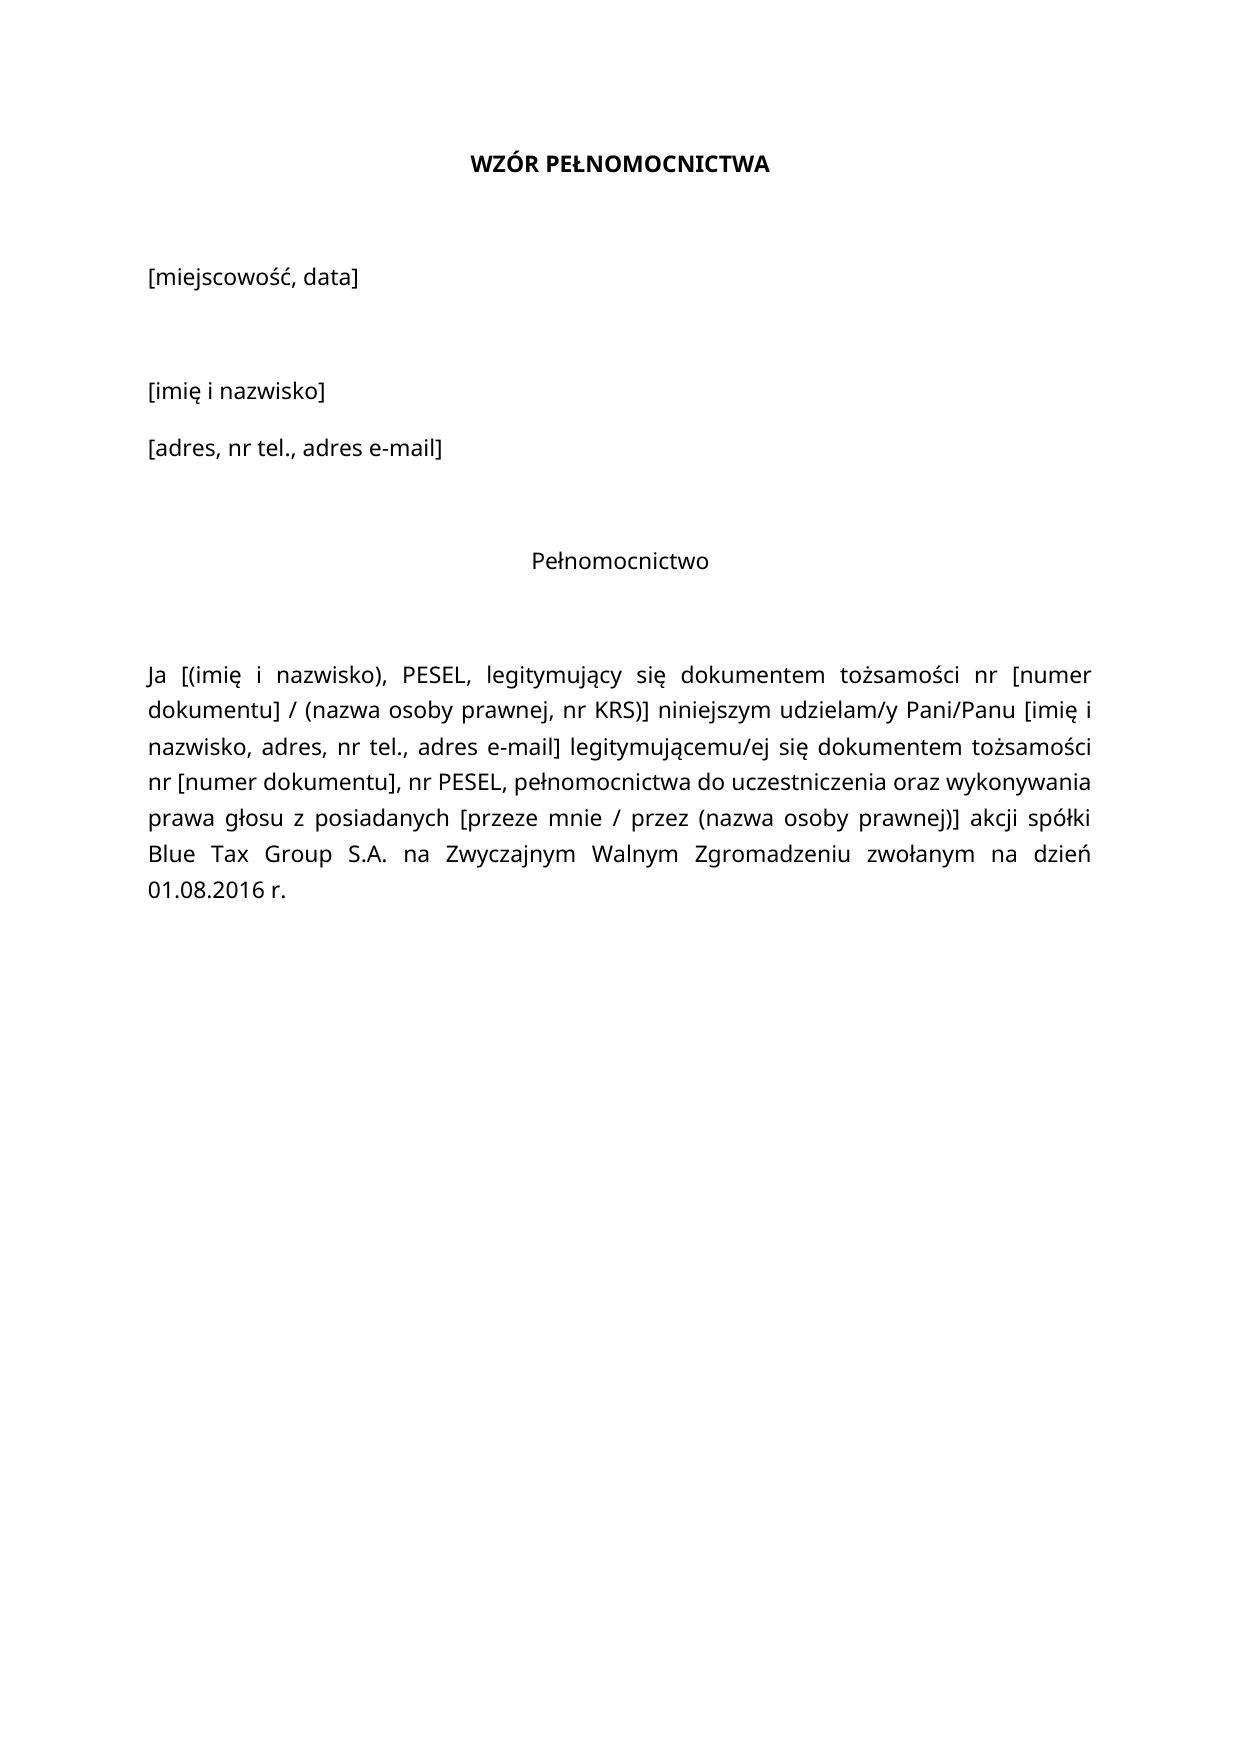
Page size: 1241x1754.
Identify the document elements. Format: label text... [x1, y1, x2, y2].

text Ja [(imię i nazwisko), PESEL, legitymujący się dokumentem tożsamości nr [numer dokumentu] / (nazwa osoby prawnej, nr KRS)] niniejszym udzielam/y Pani/Panu [imię i nazwisko, adres, nr tel., adres e-mail] legitymującemu/ej się dokumentem tożsamości nr [numer dokumentu], nr PESEL, pełnomocnictwa do uczestniczenia oraz wykonywania prawa głosu z posiadanych [przeze mnie / przez (nazwa osoby prawnej)] akcji spółki Blue Tax Group S.A. na Zwyczajnym Walnym Zgromadzeniu zwołanym na dzień 01.08.2016 r. [148, 658, 1093, 905]
text Pełnomocnictwo [148, 545, 1093, 576]
text WZÓR PEŁNOMOCNICTWA [148, 148, 1093, 179]
text [miejscowość, data] [148, 261, 1093, 292]
text [imię i nazwisko] [148, 375, 1093, 406]
text [adres, nr tel., adres e-mail] [148, 431, 1093, 463]
